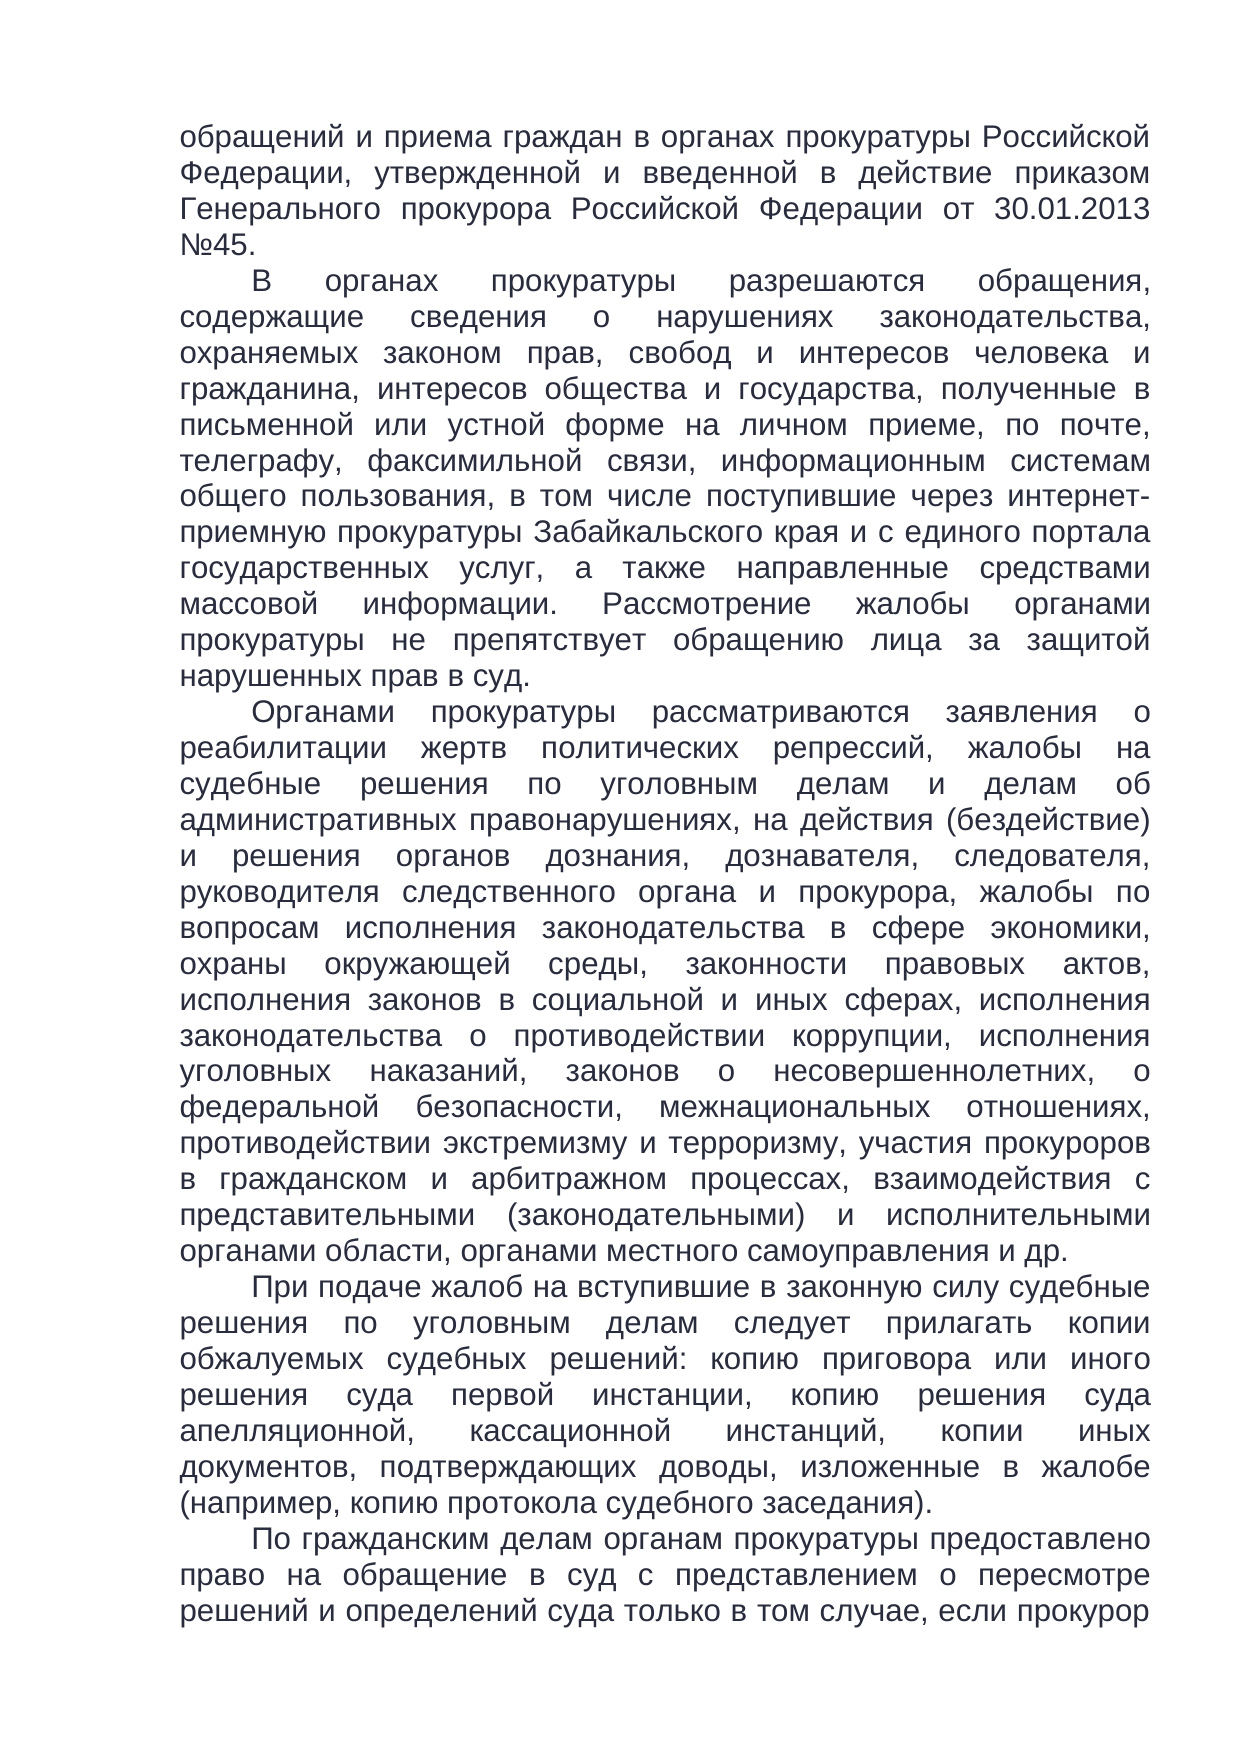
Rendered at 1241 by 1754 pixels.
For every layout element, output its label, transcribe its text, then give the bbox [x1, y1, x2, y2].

text При подаче жалоб на вступившие в законную силу судебные решения по уголовным делам следует прилагать копии обжалуемых судебных решений: копию приговора или иного решения суда первой инстанции, копию решения суда апелляционной, кассационной инстанций, копии иных документов, подтверждающих доводы, изложенные в жалобе (например, копию протокола судебного заседания). [179, 1268, 1152, 1520]
text Органами прокуратуры рассматриваются заявления о реабилитации жертв политических репрессий, жалобы на судебные решения по уголовным делам и делам об административных правонарушениях, на действия (бездействие) и решения органов дознания, дознавателя, следователя, руководителя следственного органа и прокурора, жалобы по вопросам исполнения законодательства в сфере экономики, охраны окружающей среды, законности правовых актов, исполнения законов в социальной и иных сферах, исполнения законодательства о противодействии коррупции, исполнения уголовных наказаний, законов о несовершеннолетних, о федеральной безопасности, межнациональных отношениях, противодействии экстремизму и терроризму, участия прокуроров в гражданском и арбитражном процессах, взаимодействия с представительными (законодательными) и исполнительными органами области, органами местного самоуправления и др. [179, 693, 1152, 1268]
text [179, 1520, 1152, 1627]
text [179, 118, 1152, 262]
text В органах прокуратуры разрешаются обращения, содержащие сведения о нарушениях законодательства, охраняемых законом прав, свобод и интересов человека и гражданина, интересов общества и государства, полученные в письменной или устной форме на личном приеме, по почте, телеграфу, факсимильной связи, информационным системам общего пользования, в том числе поступившие через интернет-приемную прокуратуры Забайкальского края и с единого портала государственных услуг, а также направленные средствами массовой информации. Рассмотрение жалобы органами прокуратуры не препятствует обращению лица за защитой нарушенных прав в суд. [179, 262, 1152, 693]
